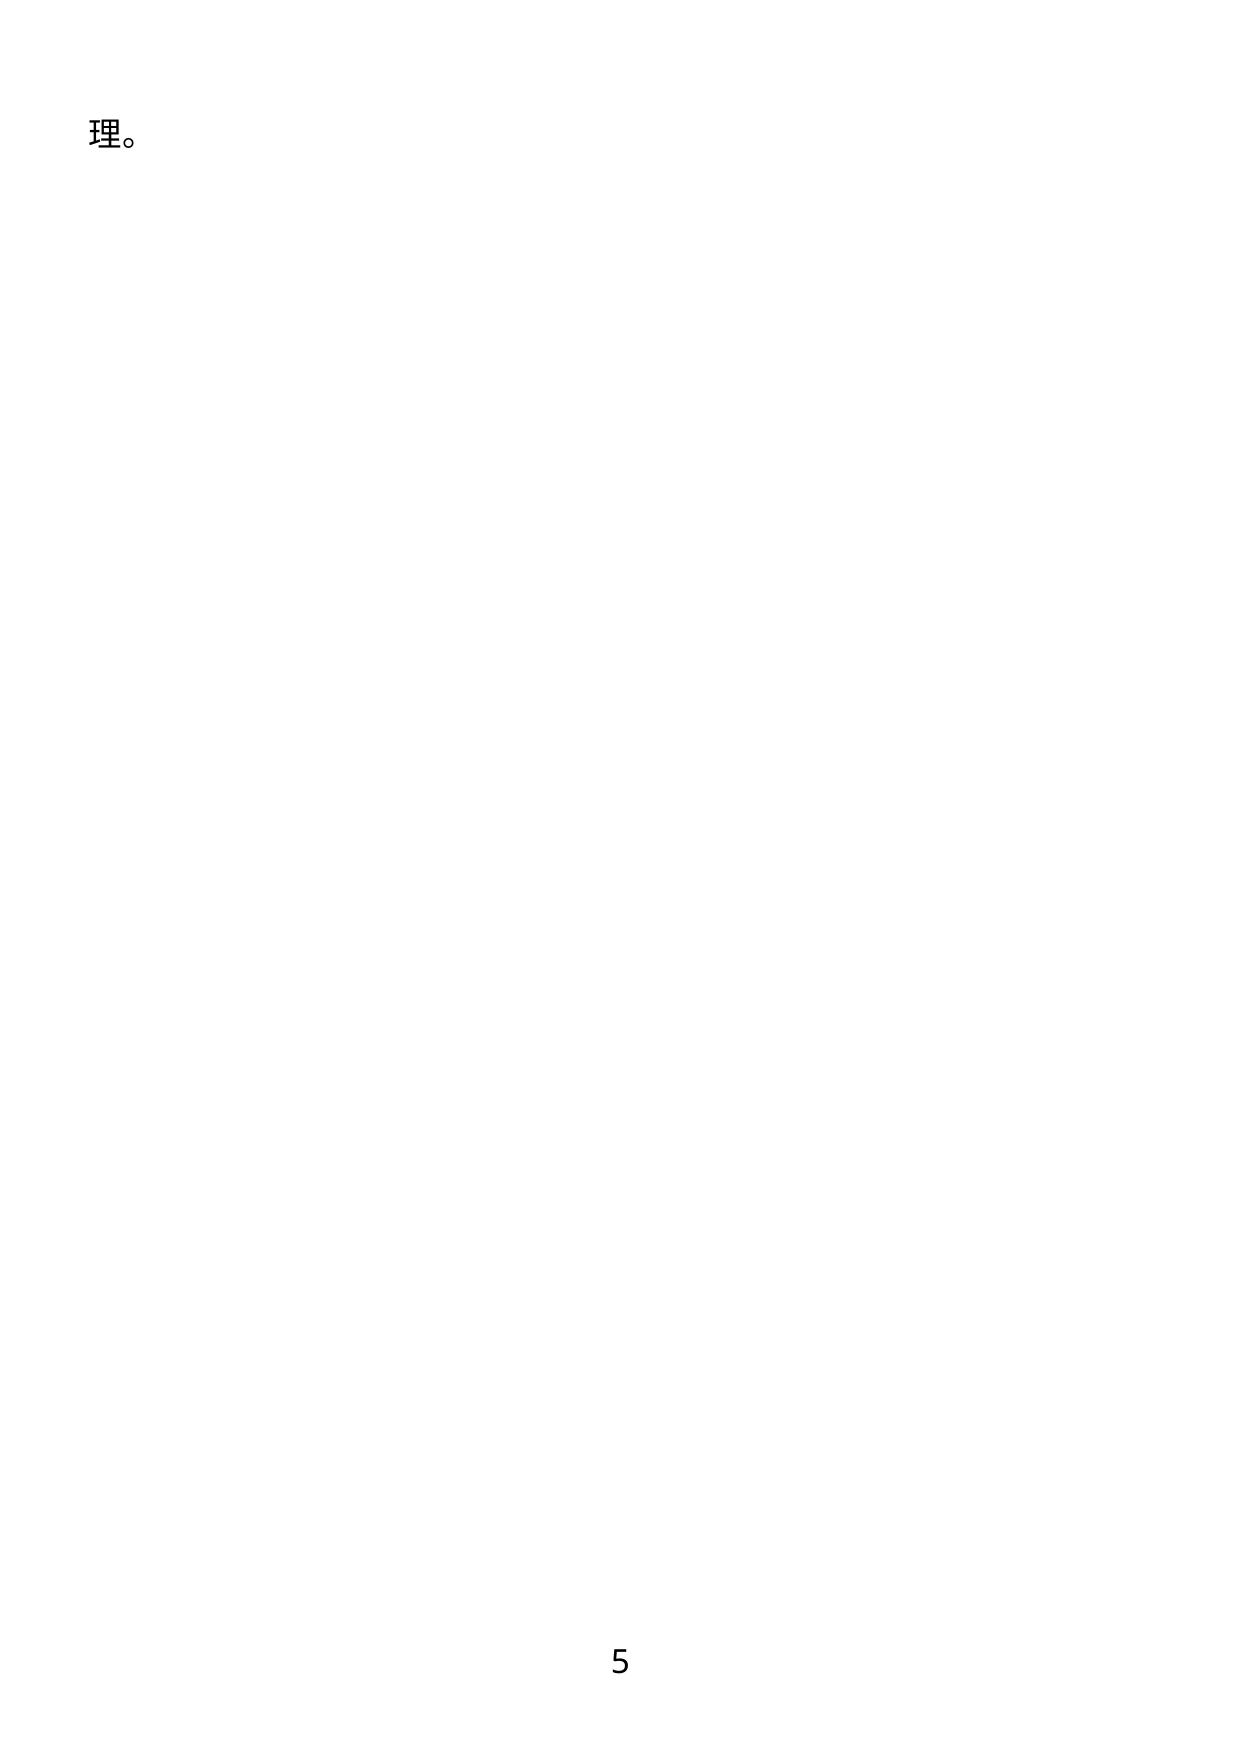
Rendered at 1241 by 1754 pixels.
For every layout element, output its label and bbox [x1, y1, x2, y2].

text [89, 99, 1152, 164]
